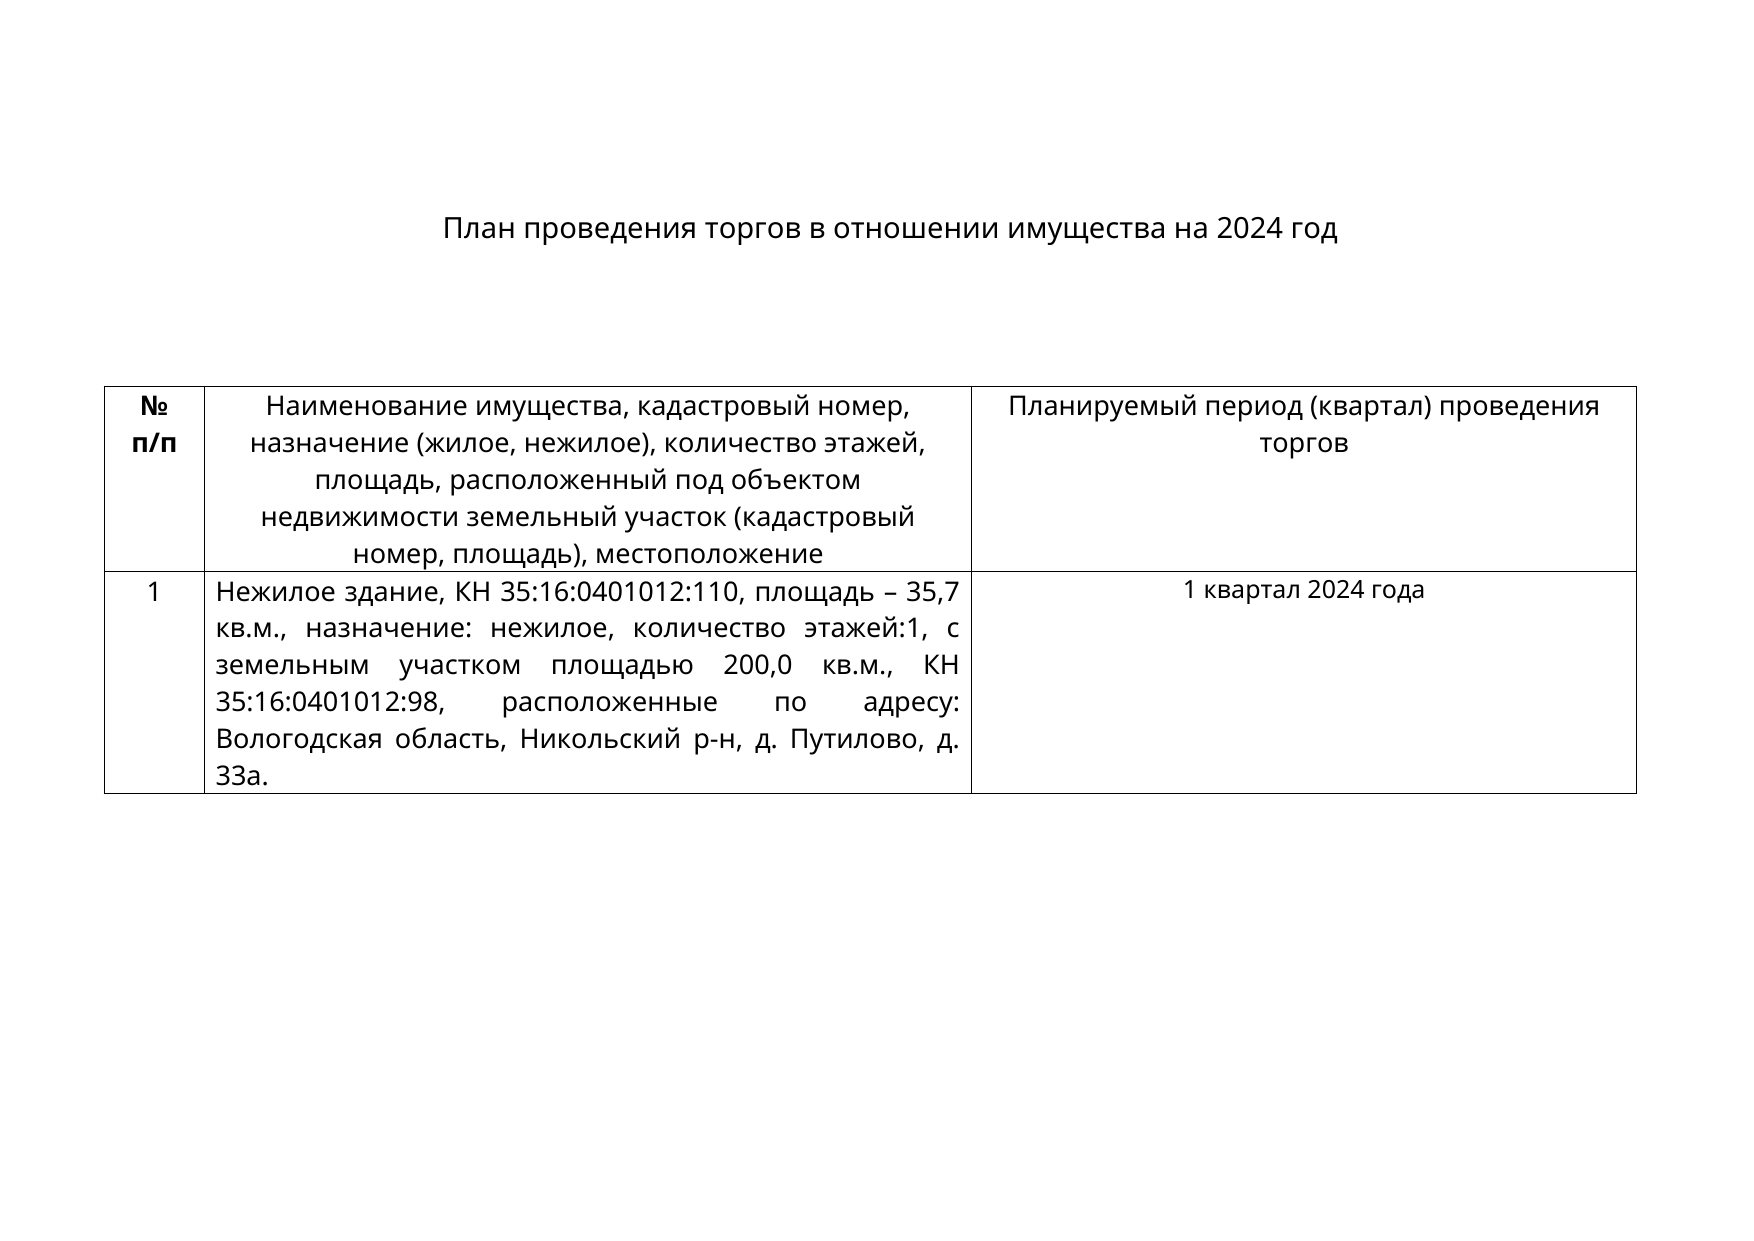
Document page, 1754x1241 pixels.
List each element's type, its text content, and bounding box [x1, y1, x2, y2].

table_cell Нежилое здание, КН 35:16:0401012:110, площадь – 35,7 кв.м., назначение: нежилое, количество этажей:1, с земельным участком площадью 200,0 кв.м., КН 35:16:0401012:98, расположенные по адресу: Вологодская область, Никольский р-н, д. Путилово, д. 33а. [205, 572, 971, 793]
table_header Наименование имущества, кадастровый номер, назначение (жилое, нежилое), количество этажей, площадь, расположенный под объектом недвижимости земельный участок (кадастровый номер, площадь), местоположение [205, 387, 971, 571]
text План проведения торгов в отношении имущества на 2024 год [115, 207, 1665, 247]
table_cell 1 квартал 2024 года [972, 572, 1636, 793]
table_header Планируемый период (квартал) проведения торгов [972, 387, 1636, 571]
table_cell 1 [105, 572, 204, 793]
table_header № п/п [105, 387, 204, 571]
